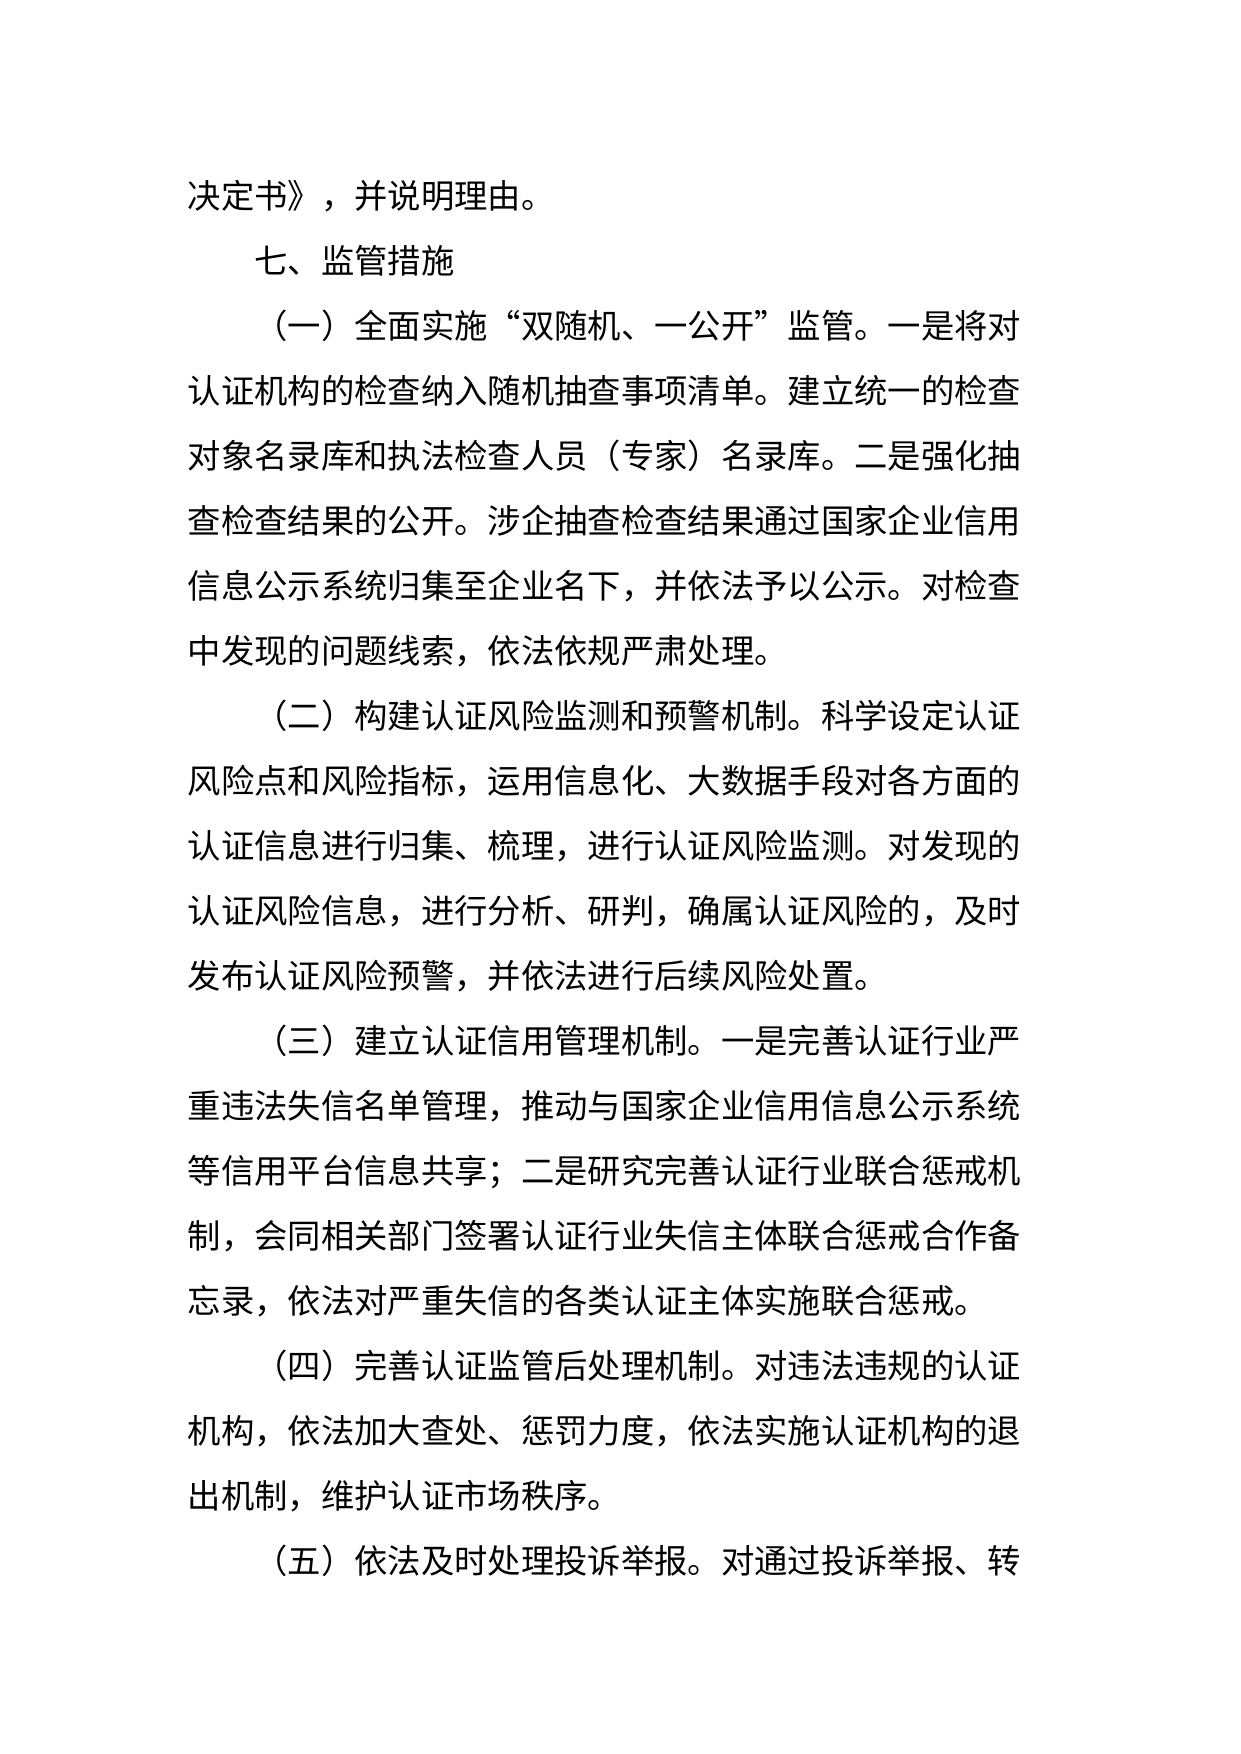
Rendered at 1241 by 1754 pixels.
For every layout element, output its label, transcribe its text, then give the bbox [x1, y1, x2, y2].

text （二）构建认证风险监测和预警机制。科学设定认证风险点和风险指标，运用信息化、大数据手段对各方面的认证信息进行归集、梳理，进行认证风险监测。对发现的认证风险信息，进行分析、研判，确属认证风险的，及时发布认证风险预警，并依法进行后续风险处置。 [187, 682, 1053, 1007]
text （一）全面实施“双随机、一公开”监管。一是将对认证机构的检查纳入随机抽查事项清单。建立统一的检查对象名录库和执法检查人员（专家）名录库。二是强化抽查检查结果的公开。涉企抽查检查结果通过国家企业信用信息公示系统归集至企业名下，并依法予以公示。对检查中发现的问题线索，依法依规严肃处理。 [187, 292, 1053, 682]
text （三）建立认证信用管理机制。一是完善认证行业严重违法失信名单管理，推动与国家企业信用信息公示系统等信用平台信息共享；二是研究完善认证行业联合惩戒机制，会同相关部门签署认证行业失信主体联合惩戒合作备忘录，依法对严重失信的各类认证主体实施联合惩戒。 [187, 1007, 1053, 1332]
text 七、监管措施 [187, 227, 1053, 292]
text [187, 162, 1053, 227]
text （四）完善认证监管后处理机制。对违法违规的认证机构，依法加大查处、惩罚力度，依法实施认证机构的退出机制，维护认证市场秩序。 [187, 1332, 1053, 1527]
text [187, 1527, 1053, 1592]
